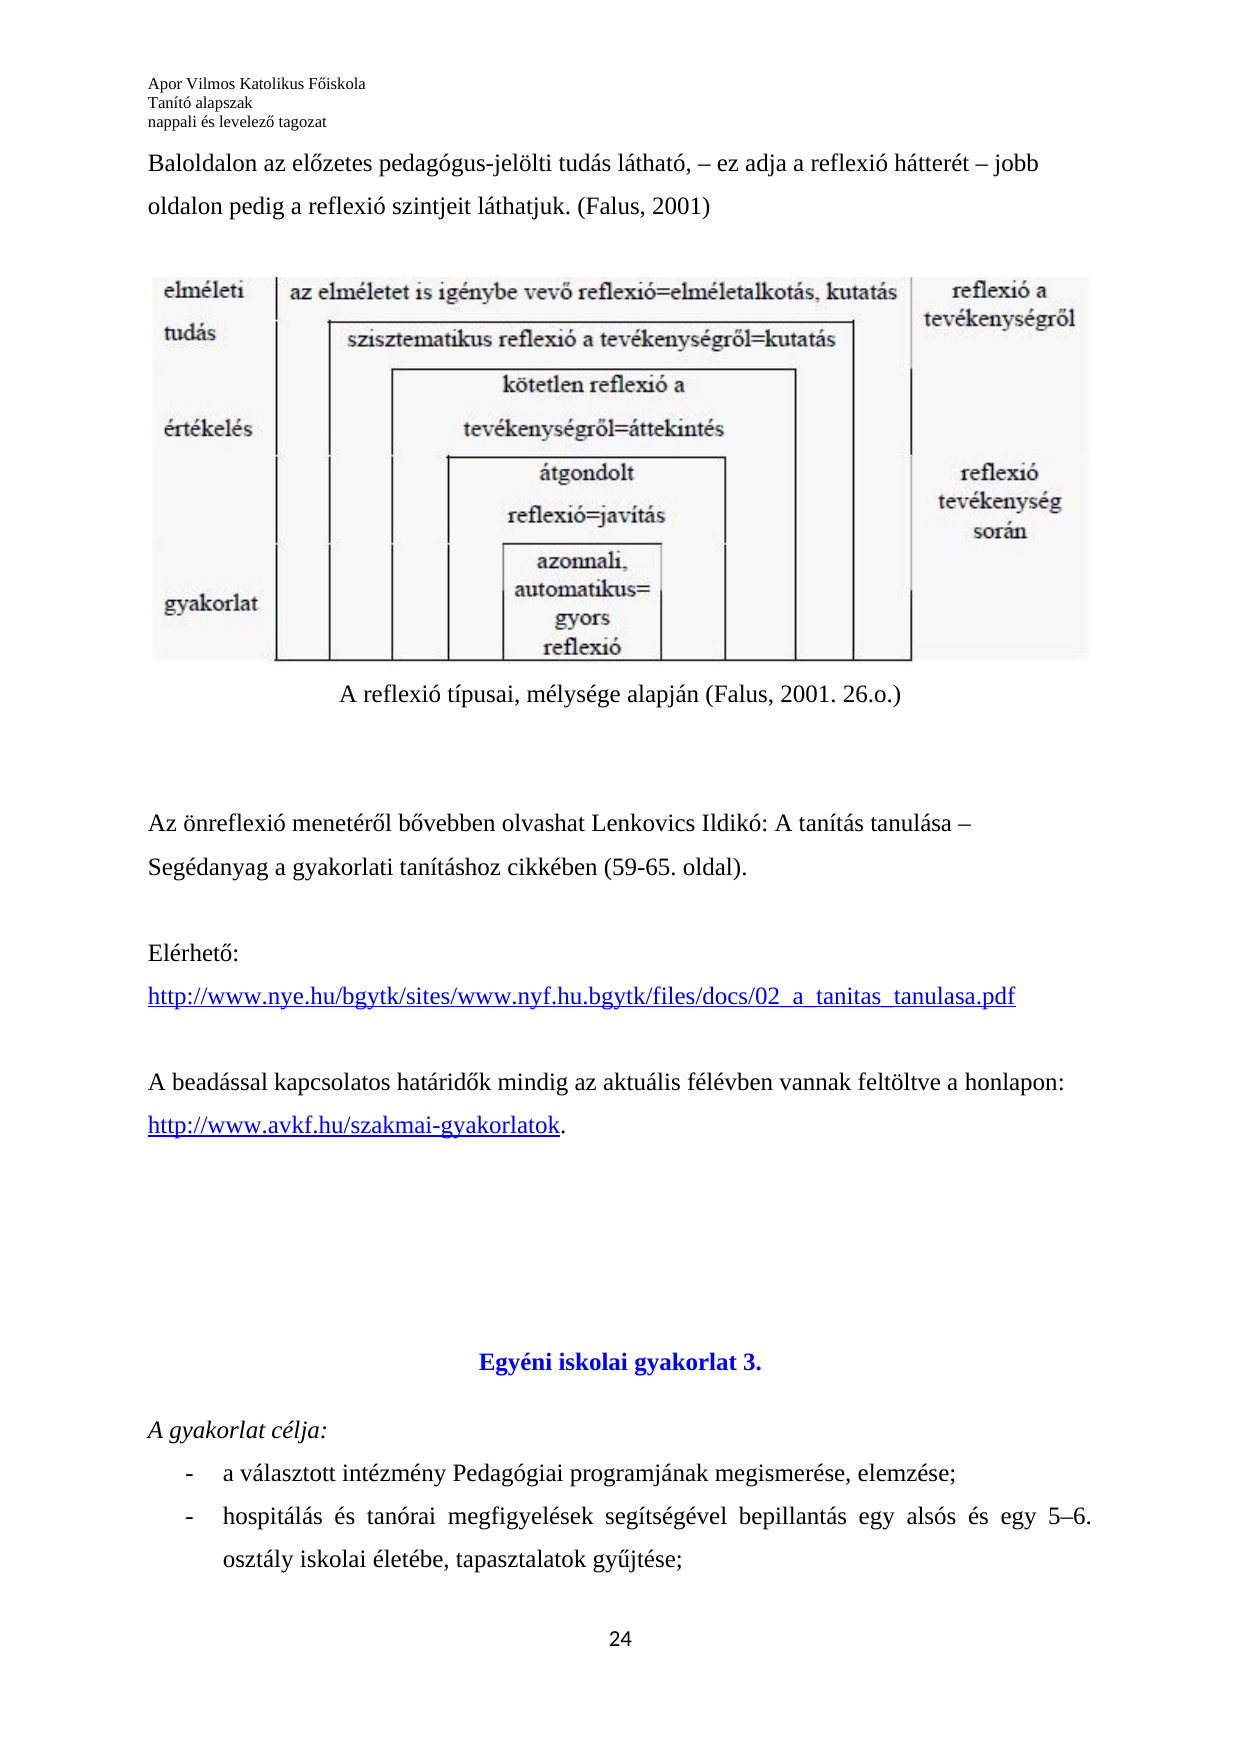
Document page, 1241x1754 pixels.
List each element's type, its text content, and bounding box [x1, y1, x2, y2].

text Baloldalon az előzetes pedagógus-jelölti tudás látható, – ez adja a reflexió hátterét – jobb oldalon pedig a reflexió szintjeit láthatjuk. (Falus, 2001) [148, 148, 1093, 219]
list hospitálás és tanórai megfigyelések segítségével bepillantás egy alsós és egy 5–6. osztály iskolai életébe, tapasztalatok gyűjtése; [185, 1501, 1093, 1573]
text A beadással kapcsolatos határidők mindig az aktuális félévben vannak feltöltve a honlapon: http://www.avkf.hu/szakmai-gyakorlatok. [148, 1067, 1093, 1139]
text A gyakorlat célja: [148, 1415, 1093, 1444]
text A reflexió típusai, mélysége alapján (Falus, 2001. 26.o.) [148, 679, 1093, 708]
text Elérhető: http://www.nye.hu/bgytk/sites/www.nyf.hu.bgytk/files/docs/02_a_tanitas_tanulasa.pdf [148, 938, 1093, 1010]
picture [151, 277, 1089, 666]
subtitle Egyéni iskolai gyakorlat 3. [148, 1347, 1093, 1376]
list a választott intézmény Pedagógiai programjának megismerése, elemzése; [185, 1458, 1093, 1487]
text Az önreflexió menetéről bővebben olvashat Lenkovics Ildikó: A tanítás tanulása – Segédanyag a gyakorlati tanításhoz cikkében (59-65. oldal). [148, 808, 1093, 880]
